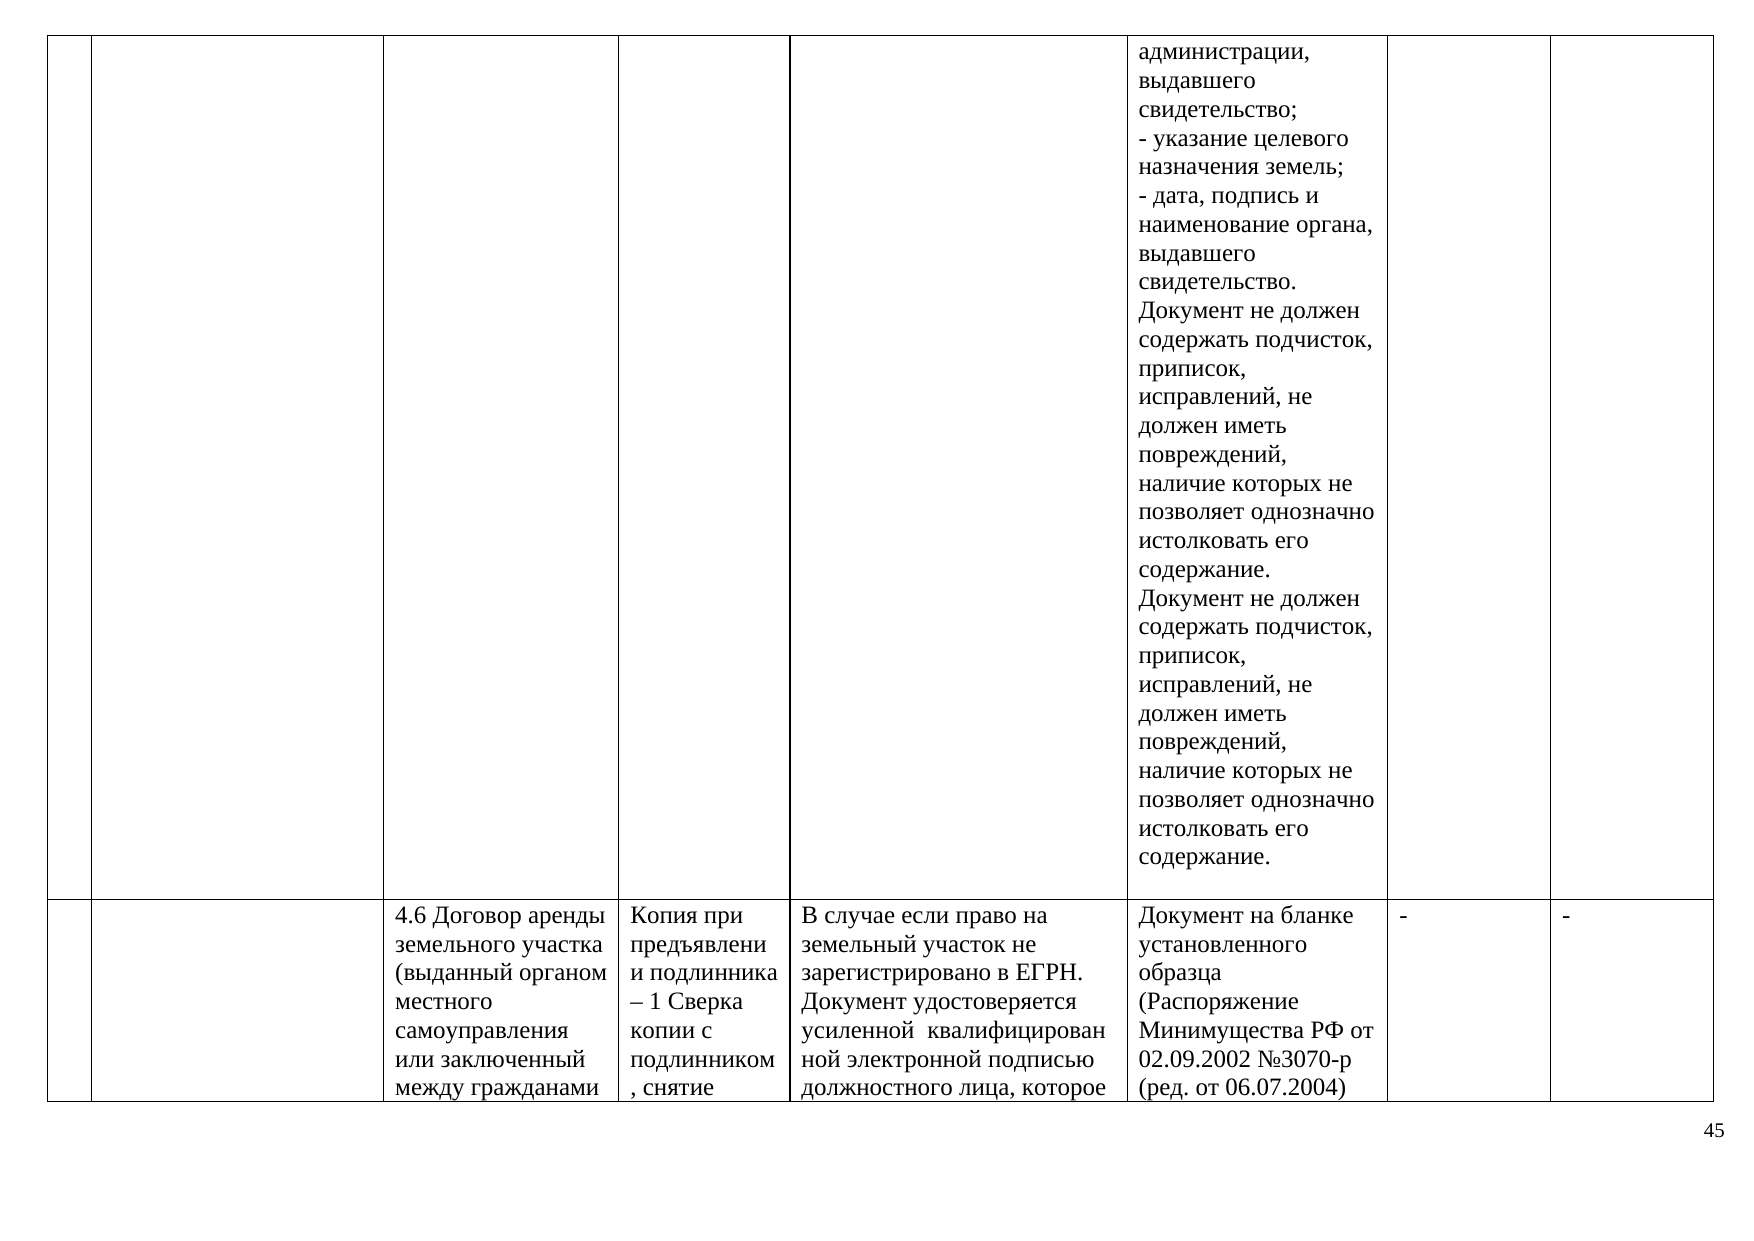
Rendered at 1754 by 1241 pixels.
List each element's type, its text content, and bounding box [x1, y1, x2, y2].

table_cell - [1551, 36, 1713, 899]
table_cell - [1551, 900, 1713, 1101]
table_cell [48, 36, 91, 899]
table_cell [384, 900, 618, 1101]
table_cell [619, 900, 789, 1101]
table_cell [92, 36, 383, 899]
table_cell - [1388, 900, 1550, 1101]
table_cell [791, 900, 1127, 1101]
table_cell [92, 900, 383, 1101]
table_cell - [1388, 36, 1550, 899]
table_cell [619, 36, 789, 899]
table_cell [1128, 900, 1387, 1101]
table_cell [1128, 36, 1387, 899]
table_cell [384, 36, 618, 899]
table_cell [791, 36, 1127, 899]
table_cell [48, 900, 91, 1101]
